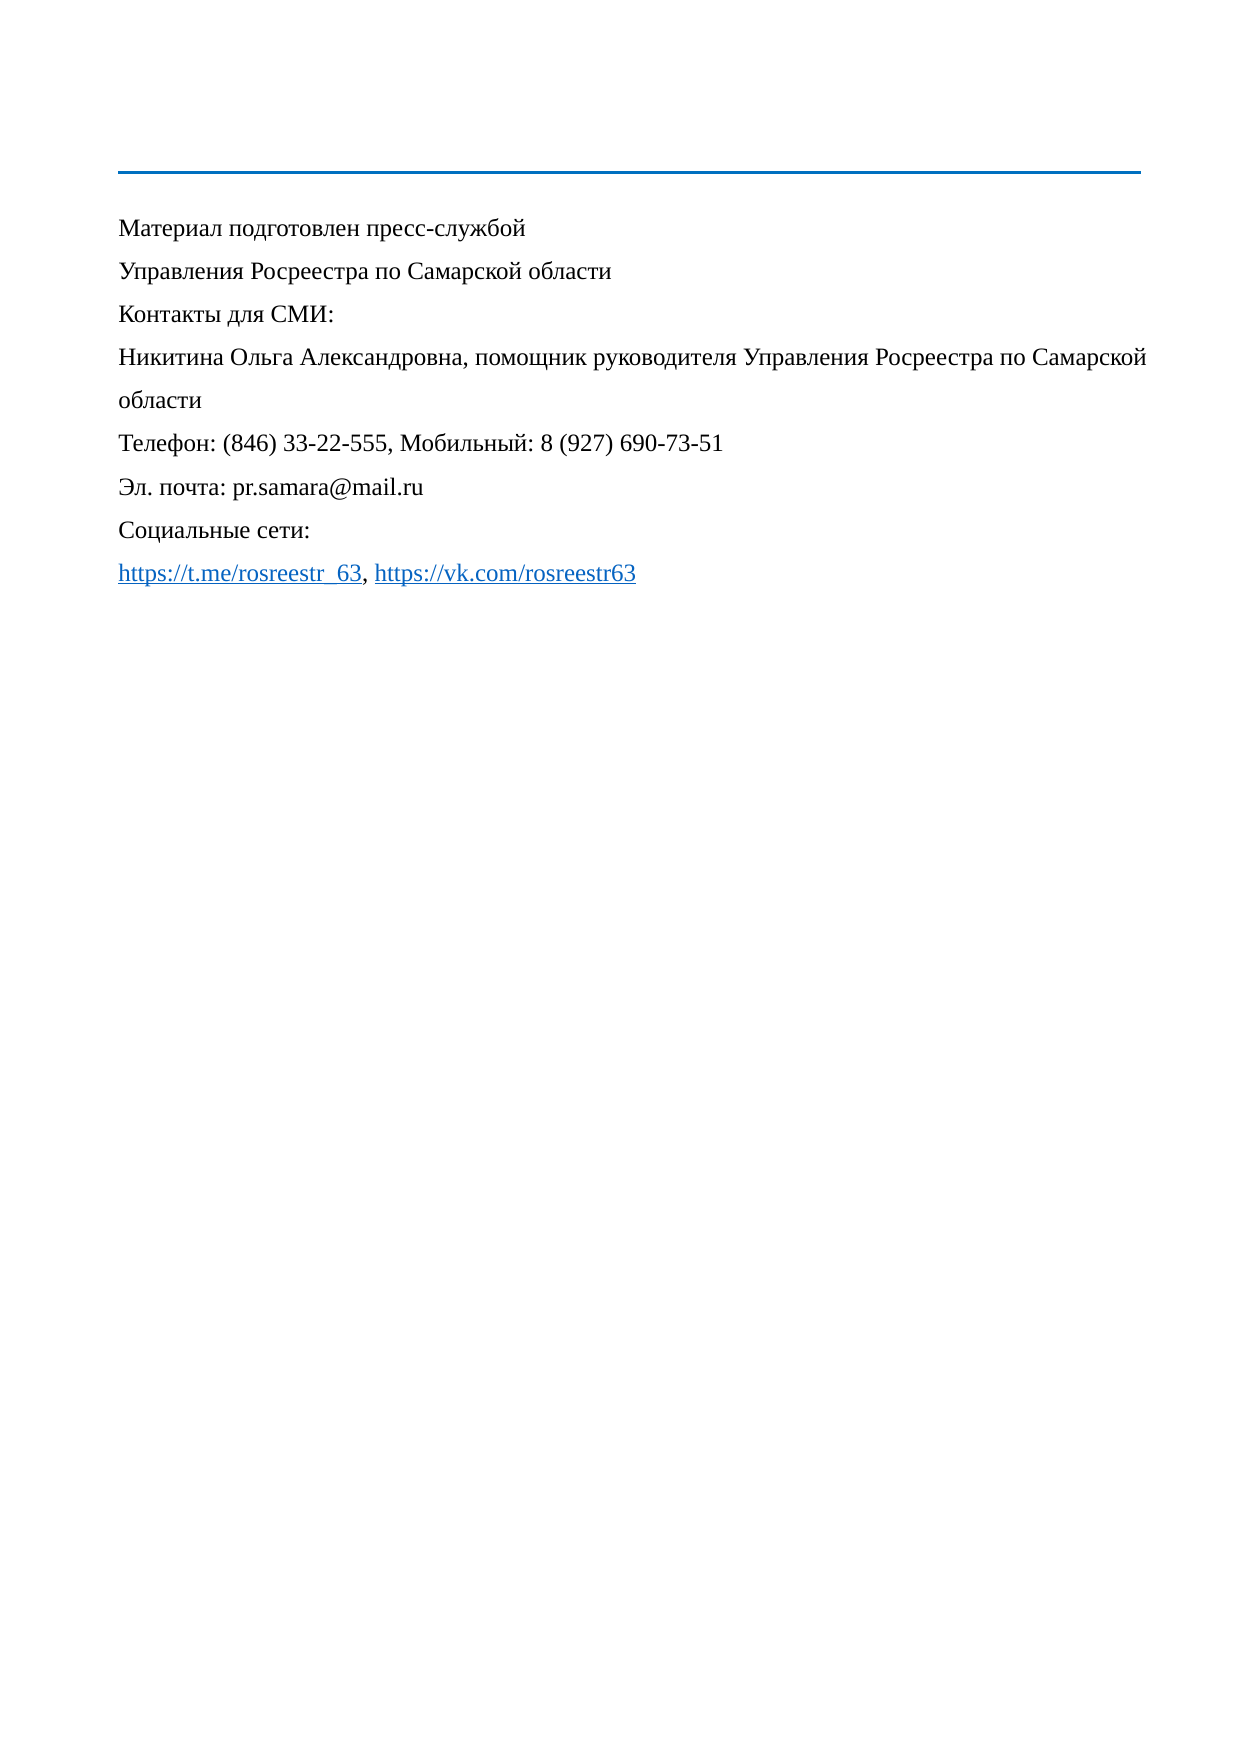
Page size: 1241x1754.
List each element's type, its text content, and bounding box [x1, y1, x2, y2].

text Управления Росреестра по Самарской области [118, 256, 1181, 285]
text https://t.me/rosreestr_63, https://vk.com/rosreestr63 [118, 558, 1181, 587]
text Телефон: (846) 33-22-555, Мобильный: 8 (927) 690-73-51 [118, 428, 1181, 457]
text Социальные сети: [118, 515, 1181, 543]
text Контакты для СМИ: [118, 299, 1181, 328]
text Никитина Ольга Александровна, помощник руководителя Управления Росреестра по Самарской области [118, 342, 1181, 414]
text Материал подготовлен пресс-службой [118, 213, 1181, 242]
text Эл. почта: pr.samara@mail.ru [118, 472, 1181, 500]
